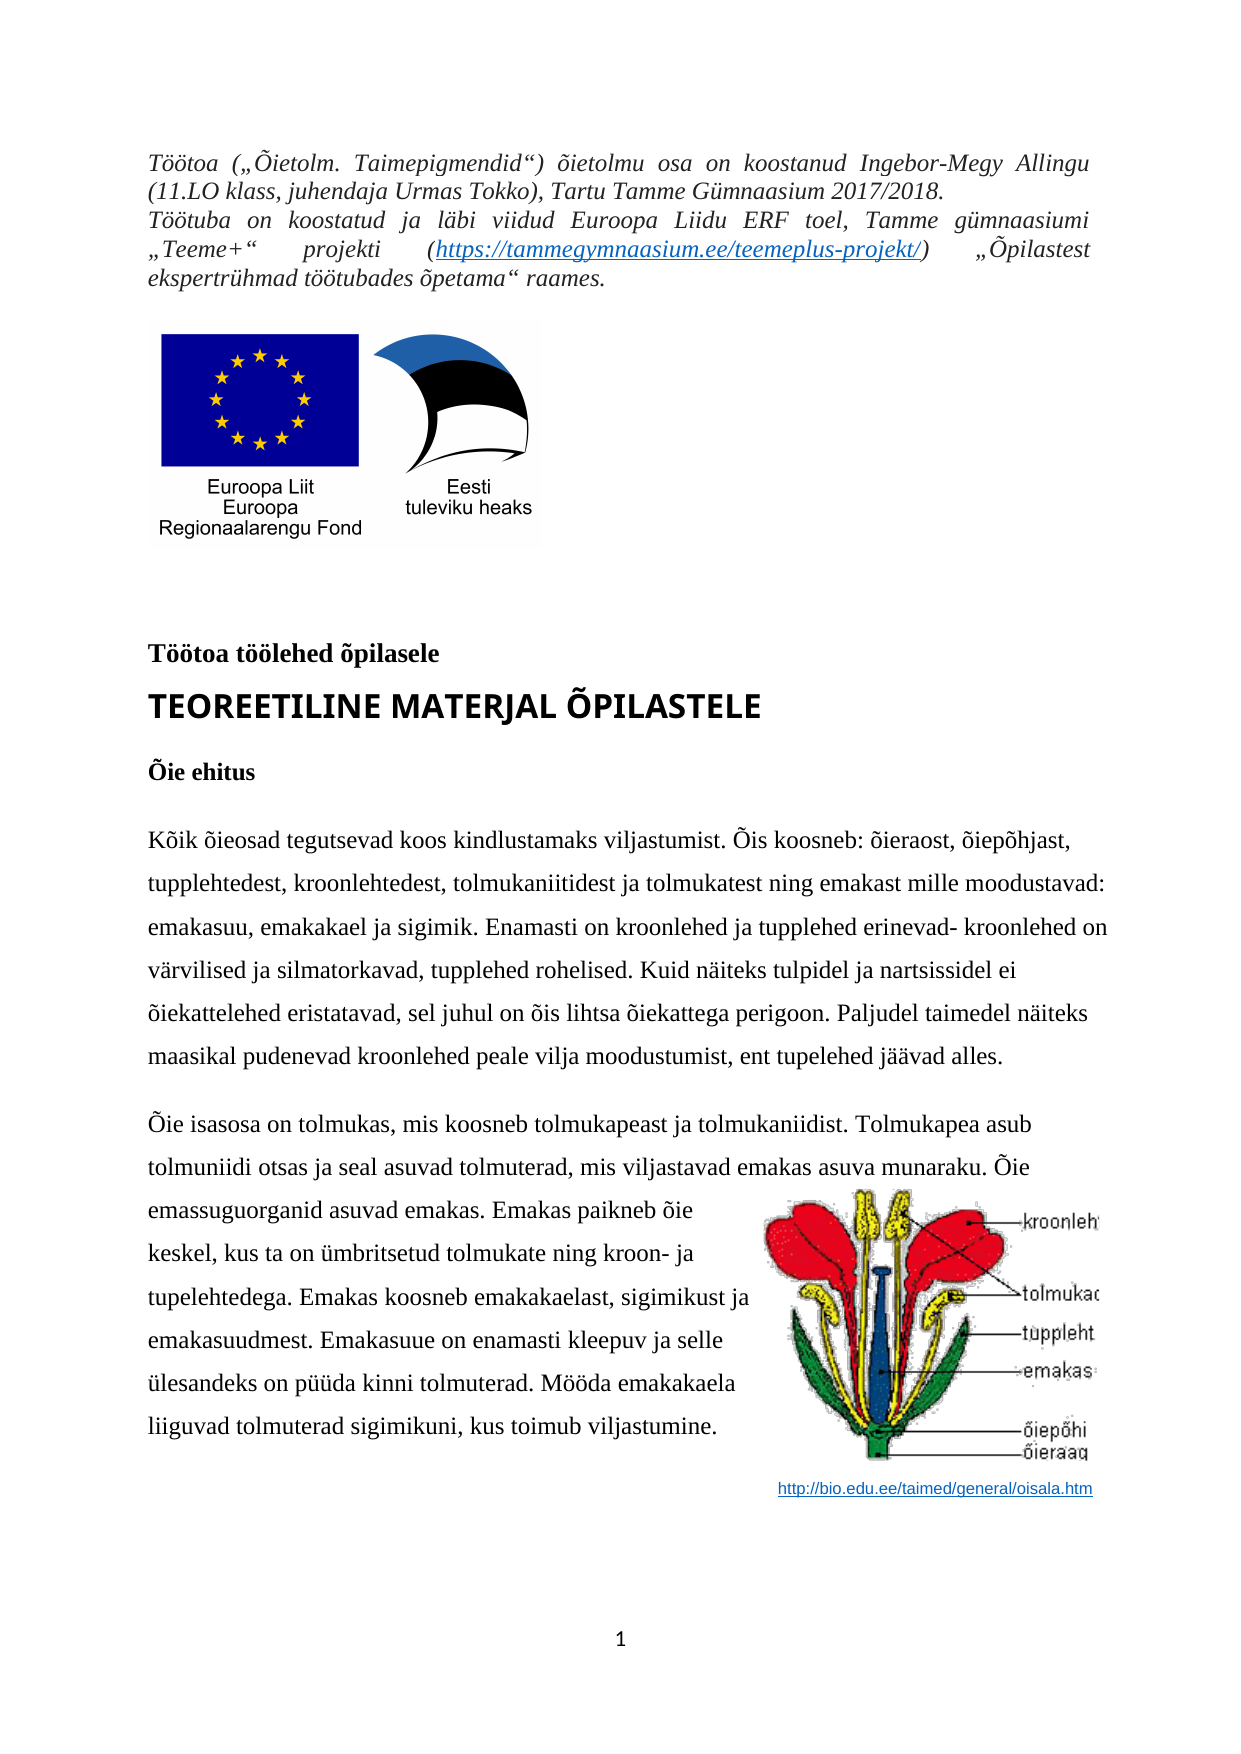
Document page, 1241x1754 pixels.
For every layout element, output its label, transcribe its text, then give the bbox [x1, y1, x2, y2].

text Töötuba on koostatud ja läbi viidud Euroopa Liidu ERF toel, Tamme gümnaasiumi „Teeme+“ projekti (https://tammegymnaasium.ee/teemeplus-projekt/) „Õpilastest ekspertrühmad töötubades õpetama“ raames. [606, 205, 1093, 291]
subtitle Töötoa töölehed õpilasele [148, 637, 1122, 668]
picture [147, 320, 542, 549]
text http://bio.edu.ee/taimed/general/oisala.htm [148, 1479, 1093, 1498]
text TEOREETILINE MATERJAL ÕPILASTELE [148, 683, 1093, 729]
text Õie ehitus [148, 757, 1093, 786]
picture [763, 1188, 1100, 1461]
text Kõik õieosad tegutsevad koos kindlustamaks viljastumist. Õis koosneb: õieraost, õiepõhjast, tupplehtedest, kroonlehtedest, tolmukaniitidest ja tolmukatest ning emakast mille moodustavad: emakasuu, emakakael ja sigimik. Enamasti on kroonlehed ja tupplehed erinevad- kroonlehed on värvilised ja silmatorkavad, tupplehed rohelised. Kuid näiteks tulpidel ja nartsissidel ei õiekattelehed eristatavad, sel juhul on õis lihtsa õiekattega perigoon. Paljudel taimedel näiteks maasikal pudenevad kroonlehed peale vilja moodustumist, ent tupelehed jäävad alles. [148, 825, 1122, 1070]
